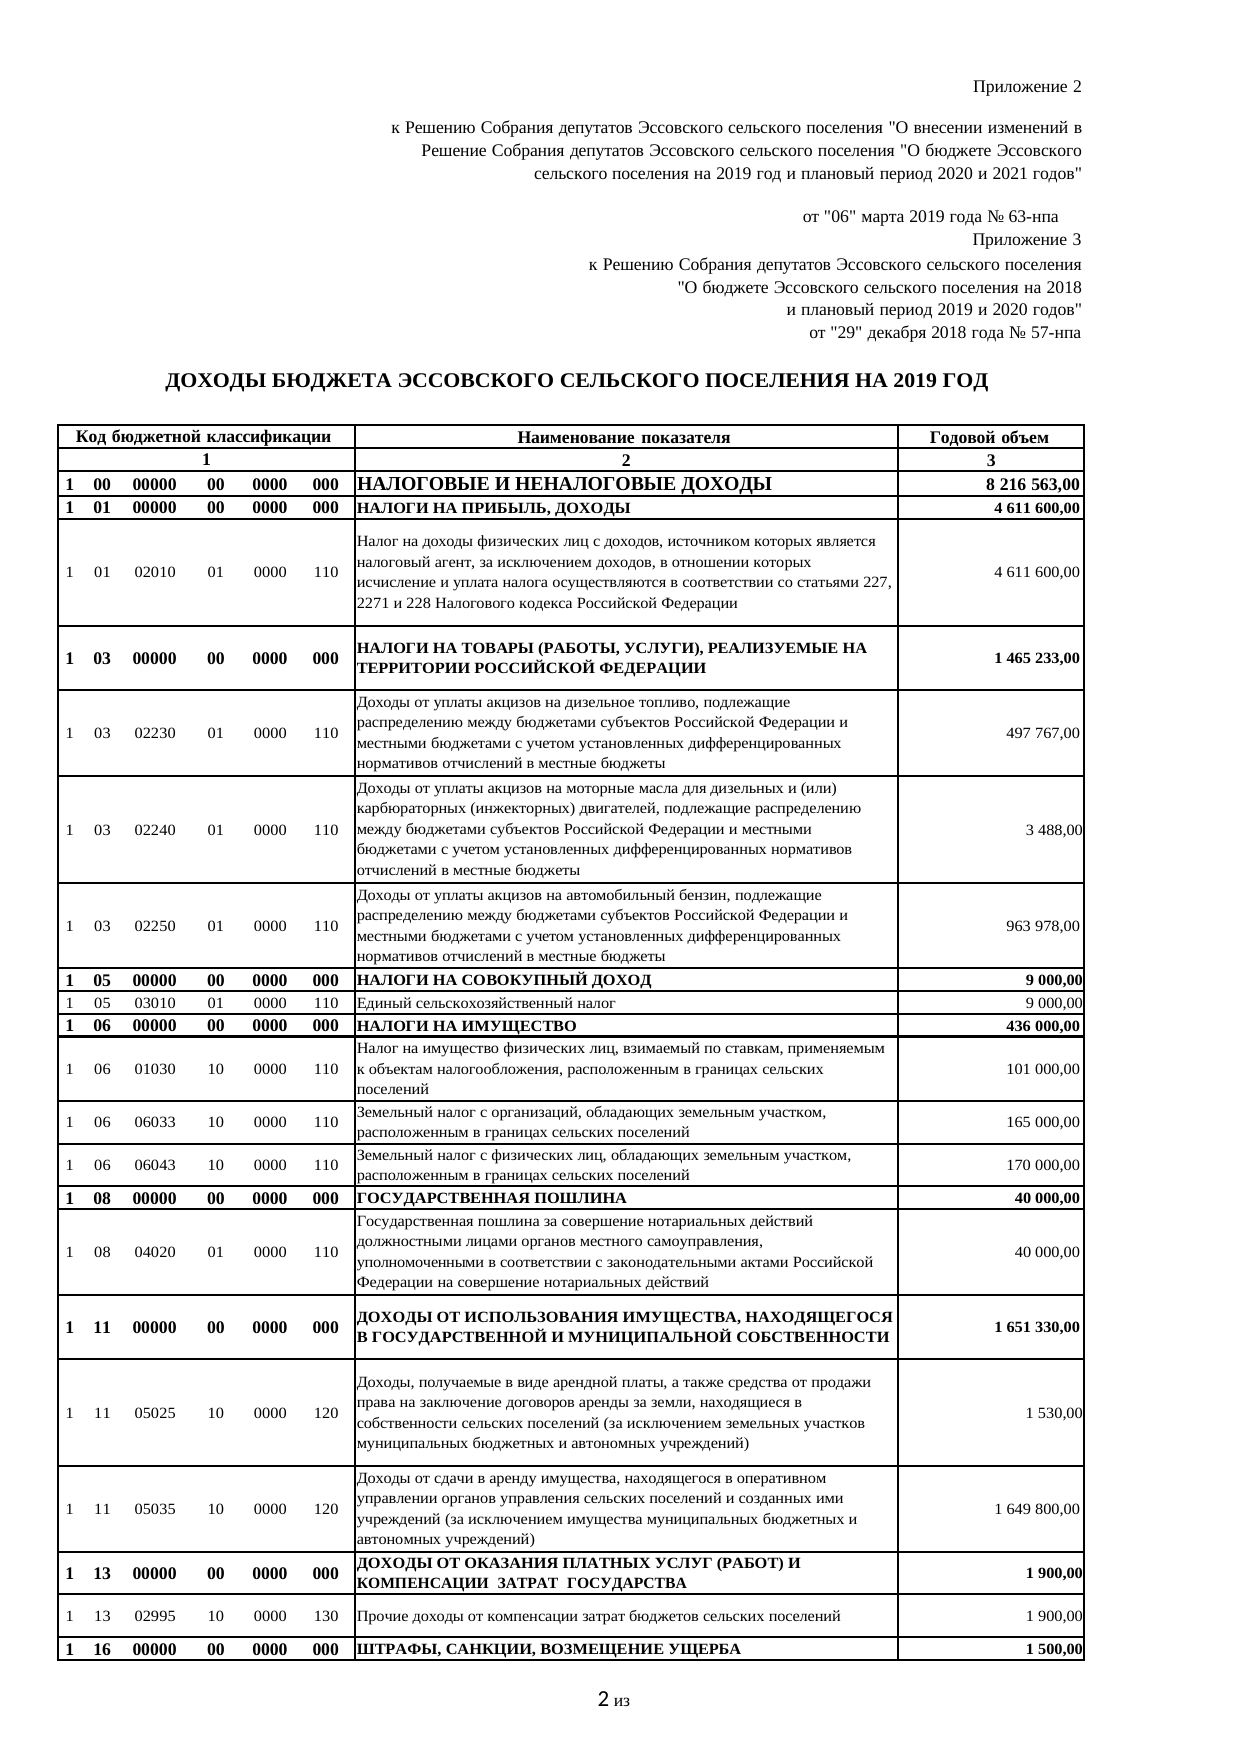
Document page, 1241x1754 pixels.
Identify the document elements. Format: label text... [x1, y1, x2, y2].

table_cell 1 [59, 1038, 84, 1100]
table_cell Годовой объем [899, 426, 1083, 447]
table_cell 05035 [122, 1467, 192, 1551]
table_cell 00000 [122, 497, 192, 518]
table_cell 03 [84, 777, 122, 882]
table_cell 101 000,00 [899, 1038, 1083, 1100]
table_cell 1 [59, 520, 84, 624]
table_cell 0000 [239, 1015, 300, 1035]
table_cell Доходы от уплаты акцизов на дизельное топливо, подлежащие распределению между бюджетами субъектов Российской Федерации и местными бюджетами с учетом установленных дифференцированных нормативов отчислений в местные бюджеты [356, 691, 897, 774]
table_cell 1 [59, 1145, 84, 1185]
table_cell 0000 [239, 1553, 300, 1593]
table_cell 0000 [239, 1145, 300, 1185]
table_header Приложение 2 [58, 72, 1084, 108]
table_cell 1 [59, 1595, 84, 1636]
table_cell 00 [192, 1187, 238, 1208]
table_cell 120 [300, 1360, 354, 1465]
table_cell 00000 [122, 969, 192, 990]
table_cell 00 [192, 969, 238, 990]
table_cell 1 [59, 1296, 84, 1358]
table_cell 000 [300, 1296, 354, 1358]
table_cell 00000 [122, 472, 192, 495]
table_cell Наименование показателя [356, 426, 897, 447]
table_cell 110 [300, 1210, 354, 1293]
table_cell 00 [84, 472, 122, 495]
table_cell 1 [59, 627, 84, 689]
table_cell 1 [59, 497, 84, 518]
table_cell 1 500,00 [899, 1638, 1083, 1659]
table_cell 06043 [122, 1145, 192, 1185]
table_cell 4 611 600,00 [899, 497, 1083, 518]
table_cell 00000 [122, 1553, 192, 1593]
table_cell 000 [300, 969, 354, 990]
table_cell к Решению Собрания депутатов Эссовского сельского поселения "О внесении изменений в Решение Собрания депутатов Эссовского сельского поселения "О бюджете Эссовского сельского поселения на 2019 год и плановый период 2020 и 2021 годов" [58, 108, 1084, 195]
table_cell 05 [84, 992, 122, 1013]
table_cell 0000 [239, 1467, 300, 1551]
table_cell 0000 [239, 1210, 300, 1293]
table_cell 10 [192, 1102, 238, 1142]
table_cell 120 [300, 1467, 354, 1551]
table_cell 02995 [122, 1595, 192, 1636]
table_cell 1 [59, 1015, 84, 1035]
table_cell Доходы от сдачи в аренду имущества, находящегося в оперативном управлении органов управления сельских поселений и созданных ими учреждений (за исключением имущества муниципальных бюджетных и автономных учреждений) [356, 1467, 897, 1551]
table_cell Налог на имущество физических лиц, взимаемый по ставкам, применяемым к объектам налогообложения, расположенным в границах сельских поселений [356, 1038, 897, 1100]
table_cell 1 [59, 1187, 84, 1208]
table_cell 10 [192, 1360, 238, 1465]
table_cell 436 000,00 [899, 1015, 1083, 1035]
table_cell 000 [300, 1638, 354, 1659]
table_cell 01 [192, 992, 238, 1013]
table_cell 02250 [122, 884, 192, 967]
table_cell 03 [84, 691, 122, 774]
table_cell 000 [300, 627, 354, 689]
table_cell 1 465 233,00 [899, 627, 1083, 689]
table_cell 110 [300, 884, 354, 967]
table_cell 00 [192, 497, 238, 518]
table_cell Доходы от уплаты акцизов на моторные масла для дизельных и (или) карбюраторных (инжекторных) двигателей, подлежащие распределению между бюджетами субъектов Российской Федерации и местными бюджетами с учетом установленных дифференцированных нормативов отчислений в местные бюджеты [356, 777, 897, 882]
table_cell 1 [59, 1102, 84, 1142]
table_cell ШТРАФЫ, САНКЦИИ, ВОЗМЕЩЕНИЕ УЩЕРБА [356, 1638, 897, 1659]
table_cell 3 [899, 449, 1083, 470]
table_cell Приложение 3 [58, 228, 1084, 252]
table_cell 497 767,00 [899, 691, 1083, 774]
table_cell 10 [192, 1038, 238, 1100]
table_cell 0000 [239, 1360, 300, 1465]
table_cell 10 [192, 1145, 238, 1185]
table_cell 170 000,00 [899, 1145, 1083, 1185]
table_cell 1 [59, 969, 84, 990]
table_cell НАЛОГИ НА СОВОКУПНЫЙ ДОХОД [356, 969, 897, 990]
table_cell 1 900,00 [899, 1595, 1083, 1636]
table_cell 01 [192, 884, 238, 967]
table_cell НАЛОГИ НА ТОВАРЫ (РАБОТЫ, УСЛУГИ), РЕАЛИЗУЕМЫЕ НА ТЕРРИТОРИИ РОССИЙСКОЙ ФЕДЕРАЦИИ [356, 627, 897, 689]
table_cell 05 [84, 969, 122, 990]
table_cell 03010 [122, 992, 192, 1013]
table_cell 0000 [239, 472, 300, 495]
table_cell 11 [84, 1296, 122, 1358]
table_cell 00000 [122, 1296, 192, 1358]
table_cell 08 [84, 1187, 122, 1208]
table_cell 00000 [122, 1015, 192, 1035]
table_cell 11 [84, 1467, 122, 1551]
table_cell Земельный налог с физических лиц, обладающих земельным участком, расположенным в границах сельских поселений [356, 1145, 897, 1185]
table_cell 0000 [239, 497, 300, 518]
table_cell 8 216 563,00 [899, 472, 1083, 495]
table_cell Прочие доходы от компенсации затрат бюджетов сельских поселений [356, 1595, 897, 1636]
table_cell 00000 [122, 1187, 192, 1208]
table_cell 0000 [239, 992, 300, 1013]
table_cell 02230 [122, 691, 192, 774]
table_cell 01030 [122, 1038, 192, 1100]
table_cell от "29" декабря 2018 года № 57-нпа [58, 322, 1084, 356]
table_cell 000 [300, 472, 354, 495]
table_cell 110 [300, 1145, 354, 1185]
table_cell 40 000,00 [899, 1210, 1083, 1293]
table_cell 16 [84, 1638, 122, 1659]
table_cell Налог на доходы физических лиц с доходов, источником которых является налоговый агент, за исключением доходов, в отношении которых исчисление и уплата налога осуществляются в соответствии со статьями 227, 2271 и 228 Налогового кодекса Российской Федерации [356, 520, 897, 624]
table_cell ДОХОДЫ ОТ ИСПОЛЬЗОВАНИЯ ИМУЩЕСТВА, НАХОДЯЩЕГОСЯ В ГОСУДАРСТВЕННОЙ И МУНИЦИПАЛЬНОЙ СОБСТВЕННОСТИ [356, 1296, 897, 1358]
table_cell 00 [192, 1638, 238, 1659]
table_cell 00000 [122, 627, 192, 689]
table_cell 963 978,00 [899, 884, 1083, 967]
table_cell 05025 [122, 1360, 192, 1465]
table_cell Код бюджетной классификации [59, 426, 354, 447]
table_cell 110 [300, 520, 354, 624]
table_cell 1 [59, 1553, 84, 1593]
table_cell 02240 [122, 777, 192, 882]
table_cell 1 [59, 992, 84, 1013]
table_cell 01 [84, 520, 122, 624]
table_cell Доходы, получаемые в виде арендной платы, а также средства от продажи права на заключение договоров аренды за земли, находящиеся в собственности сельских поселений (за исключением земельных участков муниципальных бюджетных и автономных учреждений) [356, 1360, 897, 1465]
table_cell 1 [59, 472, 84, 495]
table_cell 0000 [239, 777, 300, 882]
table_cell 9 000,00 [899, 969, 1083, 990]
table_cell ГОСУДАРСТВЕННАЯ ПОШЛИНА [356, 1187, 897, 1208]
table_cell 1 [59, 1210, 84, 1293]
table_cell 04020 [122, 1210, 192, 1293]
table_cell 0000 [239, 1595, 300, 1636]
table_cell 1 649 800,00 [899, 1467, 1083, 1551]
table_cell 06 [84, 1015, 122, 1035]
table_cell 1 [59, 691, 84, 774]
table_cell 0000 [239, 627, 300, 689]
table_cell 0000 [239, 1038, 300, 1100]
table_cell НАЛОГИ НА ПРИБЫЛЬ, ДОХОДЫ [356, 497, 897, 518]
table_cell 0000 [239, 1102, 300, 1142]
table_cell 0000 [239, 691, 300, 774]
table_cell 10 [192, 1467, 238, 1551]
table_cell 13 [84, 1553, 122, 1593]
table_cell 00 [192, 1015, 238, 1035]
table_cell 03 [84, 627, 122, 689]
table_cell 130 [300, 1595, 354, 1636]
table_cell Государственная пошлина за совершение нотариальных действий должностными лицами органов местного самоуправления, уполномоченными в соответствии с законодательными актами Российской Федерации на совершение нотариальных действий [356, 1210, 897, 1293]
table_cell 110 [300, 1038, 354, 1100]
table_cell 01 [192, 777, 238, 882]
table_cell 10 [192, 1595, 238, 1636]
table_cell 1 [59, 1360, 84, 1465]
table_cell 00000 [122, 1638, 192, 1659]
table_cell 08 [84, 1210, 122, 1293]
table_cell 110 [300, 777, 354, 882]
table_cell 00 [192, 627, 238, 689]
table_cell к Решению Собрания депутатов Эссовского сельского поселения "О бюджете Эссовского сельского поселения на 2018 и плановый период 2019 и 2020 годов" [58, 252, 1084, 322]
table_cell ДОХОДЫ ОТ ОКАЗАНИЯ ПЛАТНЫХ УСЛУГ (РАБОТ) И КОМПЕНСАЦИИ ЗАТРАТ ГОСУДАРСТВА [356, 1553, 897, 1593]
table_cell 4 611 600,00 [899, 520, 1083, 624]
table_cell 1 530,00 [899, 1360, 1083, 1465]
table_cell 1 [59, 449, 354, 470]
table_cell 0000 [239, 520, 300, 624]
table_cell 9 000,00 [899, 992, 1083, 1013]
table_cell 110 [300, 691, 354, 774]
table_cell 13 [84, 1595, 122, 1636]
table_cell 165 000,00 [899, 1102, 1083, 1142]
table_cell 0000 [239, 1296, 300, 1358]
table_cell 1 [59, 1638, 84, 1659]
table_cell ДОХОДЫ БЮДЖЕТА ЭССОВСКОГО СЕЛЬСКОГО ПОСЕЛЕНИЯ НА 2019 ГОД [58, 356, 1084, 424]
table_cell 1 [59, 1467, 84, 1551]
table_cell 0000 [239, 1638, 300, 1659]
table_cell 01 [192, 691, 238, 774]
table_cell 11 [84, 1360, 122, 1465]
table_cell 06033 [122, 1102, 192, 1142]
table_cell 1 [59, 777, 84, 882]
table_cell 03 [84, 884, 122, 967]
table_cell 110 [300, 992, 354, 1013]
table_cell 0000 [239, 1187, 300, 1208]
table_cell 06 [84, 1145, 122, 1185]
table_cell 000 [300, 497, 354, 518]
table_cell 01 [192, 520, 238, 624]
table_cell Земельный налог с организаций, обладающих земельным участком, расположенным в границах сельских поселений [356, 1102, 897, 1142]
table_cell 3 488,00 [899, 777, 1083, 882]
table_cell НАЛОГИ НА ИМУЩЕСТВО [356, 1015, 897, 1035]
table_cell 0000 [239, 884, 300, 967]
table_cell 40 000,00 [899, 1187, 1083, 1208]
table_cell 1 900,00 [899, 1553, 1083, 1593]
table_cell 000 [300, 1553, 354, 1593]
table_cell 00 [192, 472, 238, 495]
table_cell 2 [356, 449, 897, 470]
table_cell 000 [300, 1187, 354, 1208]
table_cell от "06" марта 2019 года № 63-нпа [58, 195, 1084, 228]
table_cell 0000 [239, 969, 300, 990]
table_cell 000 [300, 1015, 354, 1035]
table_cell 06 [84, 1102, 122, 1142]
table_cell 02010 [122, 520, 192, 624]
table_cell НАЛОГОВЫЕ И НЕНАЛОГОВЫЕ ДОХОДЫ [356, 472, 897, 495]
table_cell 01 [84, 497, 122, 518]
table_cell 00 [192, 1553, 238, 1593]
table_cell Доходы от уплаты акцизов на автомобильный бензин, подлежащие распределению между бюджетами субъектов Российской Федерации и местными бюджетами с учетом установленных дифференцированных нормативов отчислений в местные бюджеты [356, 884, 897, 967]
table_cell 00 [192, 1296, 238, 1358]
table_cell 110 [300, 1102, 354, 1142]
table_cell 1 651 330,00 [899, 1296, 1083, 1358]
table_cell Единый сельскохозяйственный налог [356, 992, 897, 1013]
table_cell 1 [59, 884, 84, 967]
table_cell 06 [84, 1038, 122, 1100]
table_cell 01 [192, 1210, 238, 1293]
